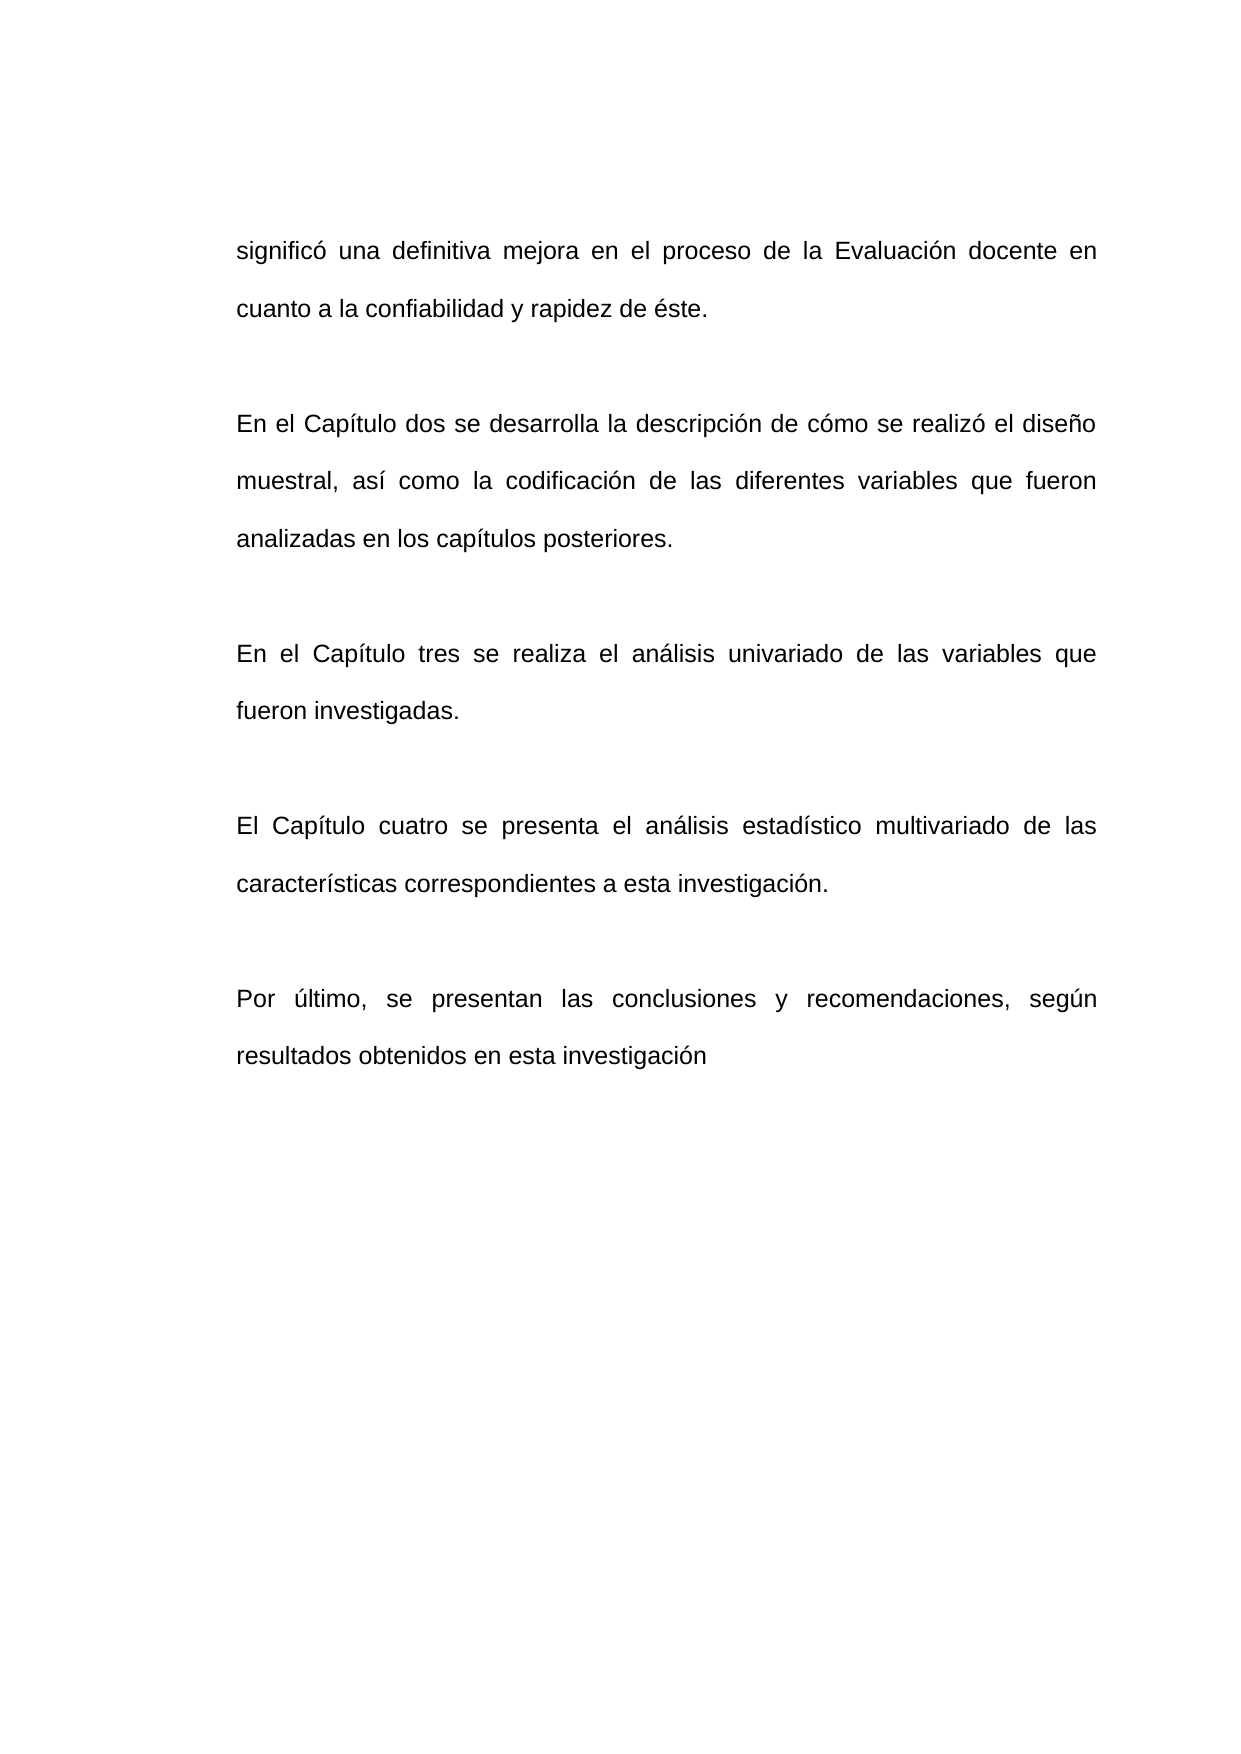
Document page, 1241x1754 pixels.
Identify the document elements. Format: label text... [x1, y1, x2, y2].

text En el Capítulo dos se desarrolla la descripción de cómo se realizó el diseño muestral, así como la codificación de las diferentes variables que fueron analizadas en los capítulos posteriores. [236, 409, 1098, 552]
text El Capítulo cuatro se presenta el análisis estadístico multivariado de las características correspondientes a esta investigación. [236, 811, 1098, 897]
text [236, 236, 1098, 322]
text En el Capítulo tres se realiza el análisis univariado de las variables que fueron investigadas. [236, 639, 1098, 725]
text Por último, se presentan las conclusiones y recomendaciones, según resultados obtenidos en esta investigación [236, 984, 1098, 1070]
